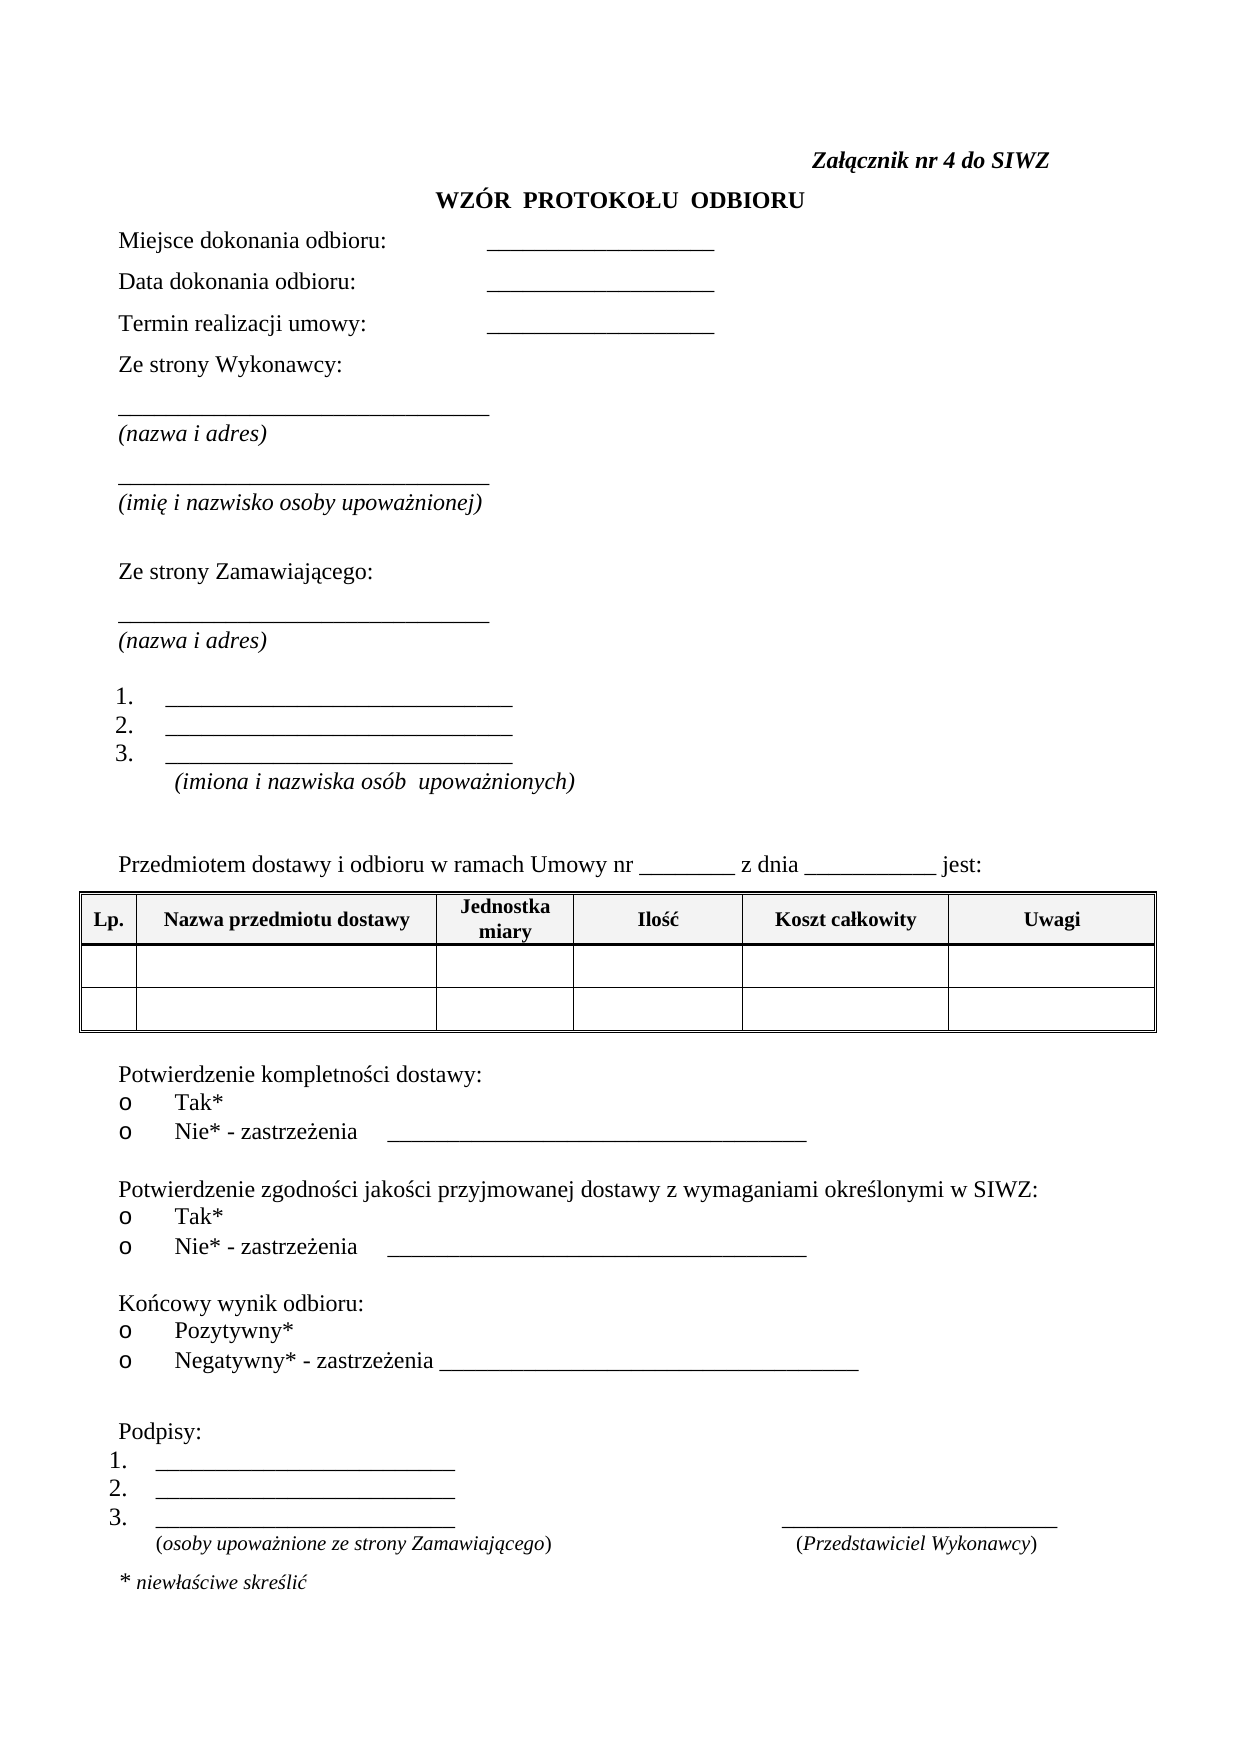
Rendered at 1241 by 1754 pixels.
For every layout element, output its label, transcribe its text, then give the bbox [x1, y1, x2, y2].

table_cell [82, 946, 136, 987]
text Ze strony Zamawiającego: [118, 557, 1122, 584]
table_cell [437, 988, 573, 1029]
text _______________________________ [118, 598, 1122, 626]
text (imię i nazwisko osoby upoważnionej) [118, 488, 1122, 516]
list _________________________ [118, 1473, 1122, 1502]
table_cell [137, 988, 436, 1029]
text Podpisy: [118, 1417, 1122, 1445]
list Nie* - zastrzeżenia ___________________________________ [118, 1232, 1122, 1261]
text * niewłaściwe skreślić [118, 1567, 1122, 1594]
list Pozytywny* [118, 1317, 1122, 1346]
text _______________________________ [118, 460, 1122, 488]
table_cell [574, 988, 742, 1029]
table_header Ilość [574, 895, 742, 943]
list Tak* [118, 1202, 1122, 1232]
text (imiona i nazwiska osób upoważnionych) [118, 767, 1122, 795]
table_cell [949, 946, 1154, 987]
table_cell [949, 988, 1154, 1029]
list _____________________________ [124, 738, 1122, 767]
list Negatywny* - zastrzeżenia ___________________________________ [118, 1346, 1122, 1376]
text Termin realizacji umowy: ___________________ [118, 309, 1122, 336]
table_cell [82, 988, 136, 1029]
table_header Lp. [82, 895, 136, 943]
list _____________________________ [124, 710, 1122, 738]
text Data dokonania odbioru: ___________________ [118, 267, 1122, 295]
text (osoby upoważnione ze strony Zamawiającego) (Przedstawiciel Wykonawcy) [118, 1531, 1122, 1555]
text Potwierdzenie zgodności jakości przyjmowanej dostawy z wymaganiami określonymi w SIWZ: [118, 1174, 1122, 1202]
list _____________________________ [124, 681, 1122, 710]
table_header Koszt całkowity [743, 895, 948, 943]
text Miejsce dokonania odbioru: ___________________ [118, 226, 1122, 253]
list Nie* - zastrzeżenia ___________________________________ [118, 1117, 1122, 1147]
text WZÓR PROTOKOŁU ODBIORU [118, 186, 1122, 213]
text Potwierdzenie kompletności dostawy: [118, 1060, 1122, 1088]
text (nazwa i adres) [118, 626, 1122, 653]
table_cell [743, 988, 948, 1029]
table_header Jednostka miary [437, 895, 573, 943]
text _______________________________ [118, 391, 1122, 419]
text (nazwa i adres) [118, 419, 1122, 447]
list Tak* [118, 1088, 1122, 1117]
table_header Nazwa przedmiotu dostawy [137, 895, 436, 943]
text Końcowy wynik odbioru: [118, 1289, 1122, 1317]
table_cell [137, 946, 436, 987]
text Przedmiotem dostawy i odbioru w ramach Umowy nr ________ z dnia ___________ jest: [118, 850, 1122, 878]
subtitle Załącznik nr 4 do SIWZ [118, 146, 1112, 173]
table_cell [437, 946, 573, 987]
text Ze strony Wykonawcy: [118, 350, 1122, 378]
table_header Uwagi [949, 895, 1154, 943]
table_cell [743, 946, 948, 987]
list _________________________ [118, 1445, 1122, 1473]
list _________________________ _______________________ [118, 1502, 1122, 1531]
table_cell [574, 946, 742, 987]
